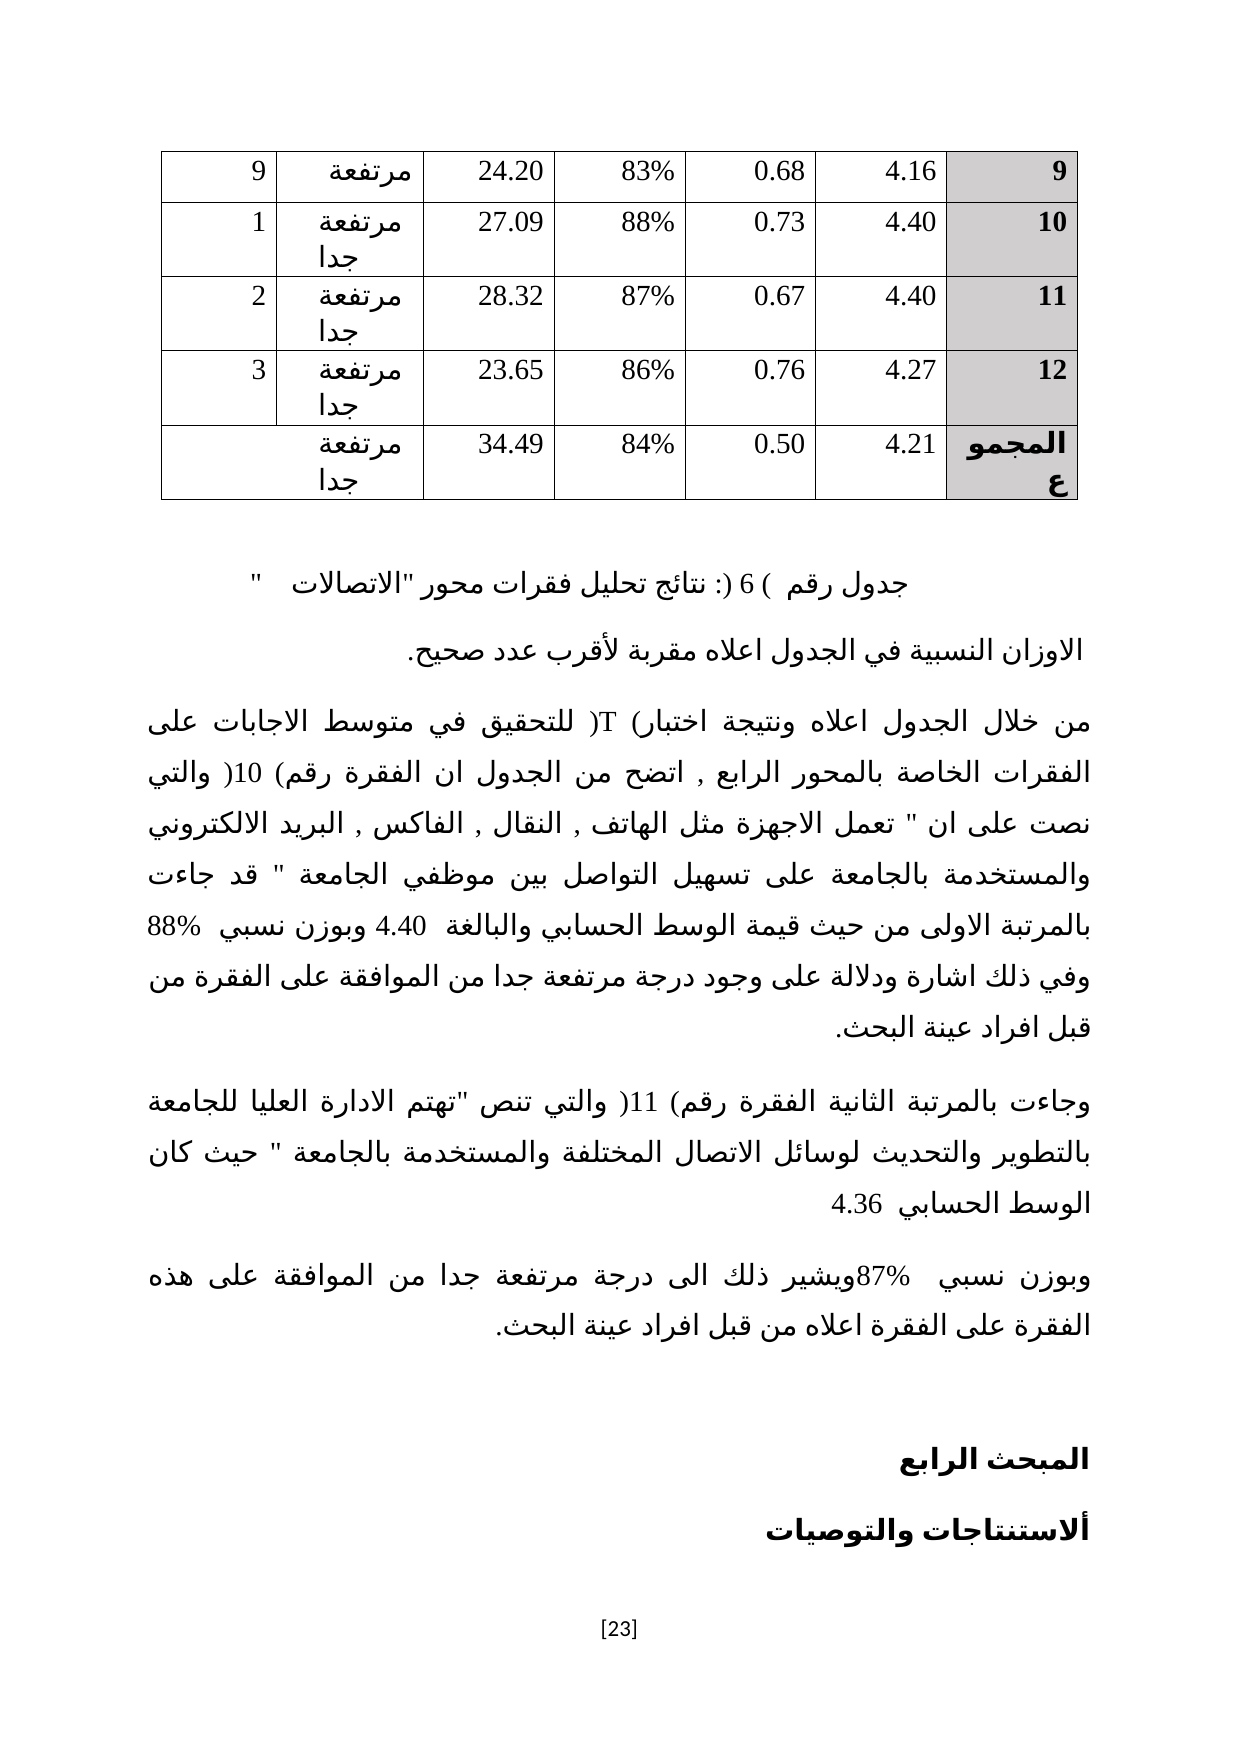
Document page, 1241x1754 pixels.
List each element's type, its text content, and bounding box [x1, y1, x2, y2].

text وجاءت بالمرتبة الثانية الفقرة رقم) 11( والتي تنص "تهتم الادارة العليا للجامعة بالتطوير والتحديث لوسائل الاتصال المختلفة والمستخدمة بالجامعة " حيث كان الوسط الحسابي 4.36 [147, 1084, 1092, 1219]
table_cell 4.27 [816, 351, 946, 425]
table_cell 1 [162, 203, 276, 276]
table_cell 0.68 [686, 152, 815, 202]
text ألاستنتاجات والتوصيات [105, 1513, 1090, 1547]
table_cell 87% [555, 277, 685, 350]
table_cell 4.16 [816, 152, 946, 202]
table_cell 9 [162, 152, 276, 202]
text جدول رقم ) 6 (: نتائج تحليل فقرات محور "الاتصالات " [105, 567, 1091, 600]
table_cell 10 [947, 203, 1077, 276]
table_cell 4.40 [816, 277, 946, 350]
text المبحث الرابع [105, 1442, 1090, 1476]
text وبوزن نسبي %87ويشير ذلك الى درجة مرتفعة جدا من الموافقة على هذه الفقرة على الفقرة اعلاه من قبل افراد عينة البحث. [147, 1258, 1092, 1342]
text الاوزان النسبية في الجدول اعلاه مقربة لأقرب عدد صحيح. [105, 633, 1091, 667]
table_cell 9 [947, 152, 1077, 202]
text من خلال الجدول اعلاه ونتيجة اختبار) T( للتحقيق في متوسط الاجابات على الفقرات الخاصة بالمحور الرابع , اتضح من الجدول ان الفقرة رقم) 10( والتي نصت على ان " تعمل الاجهزة مثل الهاتف , النقال , الفاكس , البريد الالكتروني والمستخدمة بالجامعة على تسهيل التواصل بين موظفي الجامعة " قد جاءت بالمرتبة الاولى من حيث قيمة الوسط الحسابي والبالغة 4.40 وبوزن نسبي %88 وفي ذلك اشارة ودلالة على وجود درجة مرتفعة جدا من الموافقة على الفقرة من قبل افراد عينة البحث. [147, 704, 1092, 1043]
table_cell مرتفعة جدا [277, 277, 423, 350]
table_cell 84% [555, 426, 685, 499]
table_cell 0.67 [686, 277, 815, 350]
table_cell 4.21 [816, 426, 946, 499]
table_cell 11 [947, 277, 1077, 350]
table_cell 23.65 [424, 351, 554, 425]
table_cell مرتفعة [277, 152, 423, 202]
table_cell 0.76 [686, 351, 815, 425]
table_cell 28.32 [424, 277, 554, 350]
table_cell 34.49 [424, 426, 554, 499]
table_cell 24.20 [424, 152, 554, 202]
table_cell 4.40 [816, 203, 946, 276]
table_cell 0.73 [686, 203, 815, 276]
table_cell 3 [162, 351, 276, 425]
table_cell 88% [555, 203, 685, 276]
table_cell 83% [555, 152, 685, 202]
table_cell 2 [162, 277, 276, 350]
table_cell 0.50 [686, 426, 815, 499]
table_cell مرتفعة جدا [277, 351, 423, 425]
table_cell مرتفعة جدا [277, 426, 423, 499]
table_cell مرتفعة جدا [277, 203, 423, 276]
table_cell 27.09 [424, 203, 554, 276]
table_cell المجموع [947, 426, 1077, 499]
table_cell 12 [947, 351, 1077, 425]
table_cell [162, 426, 277, 499]
table_cell 86% [555, 351, 685, 425]
